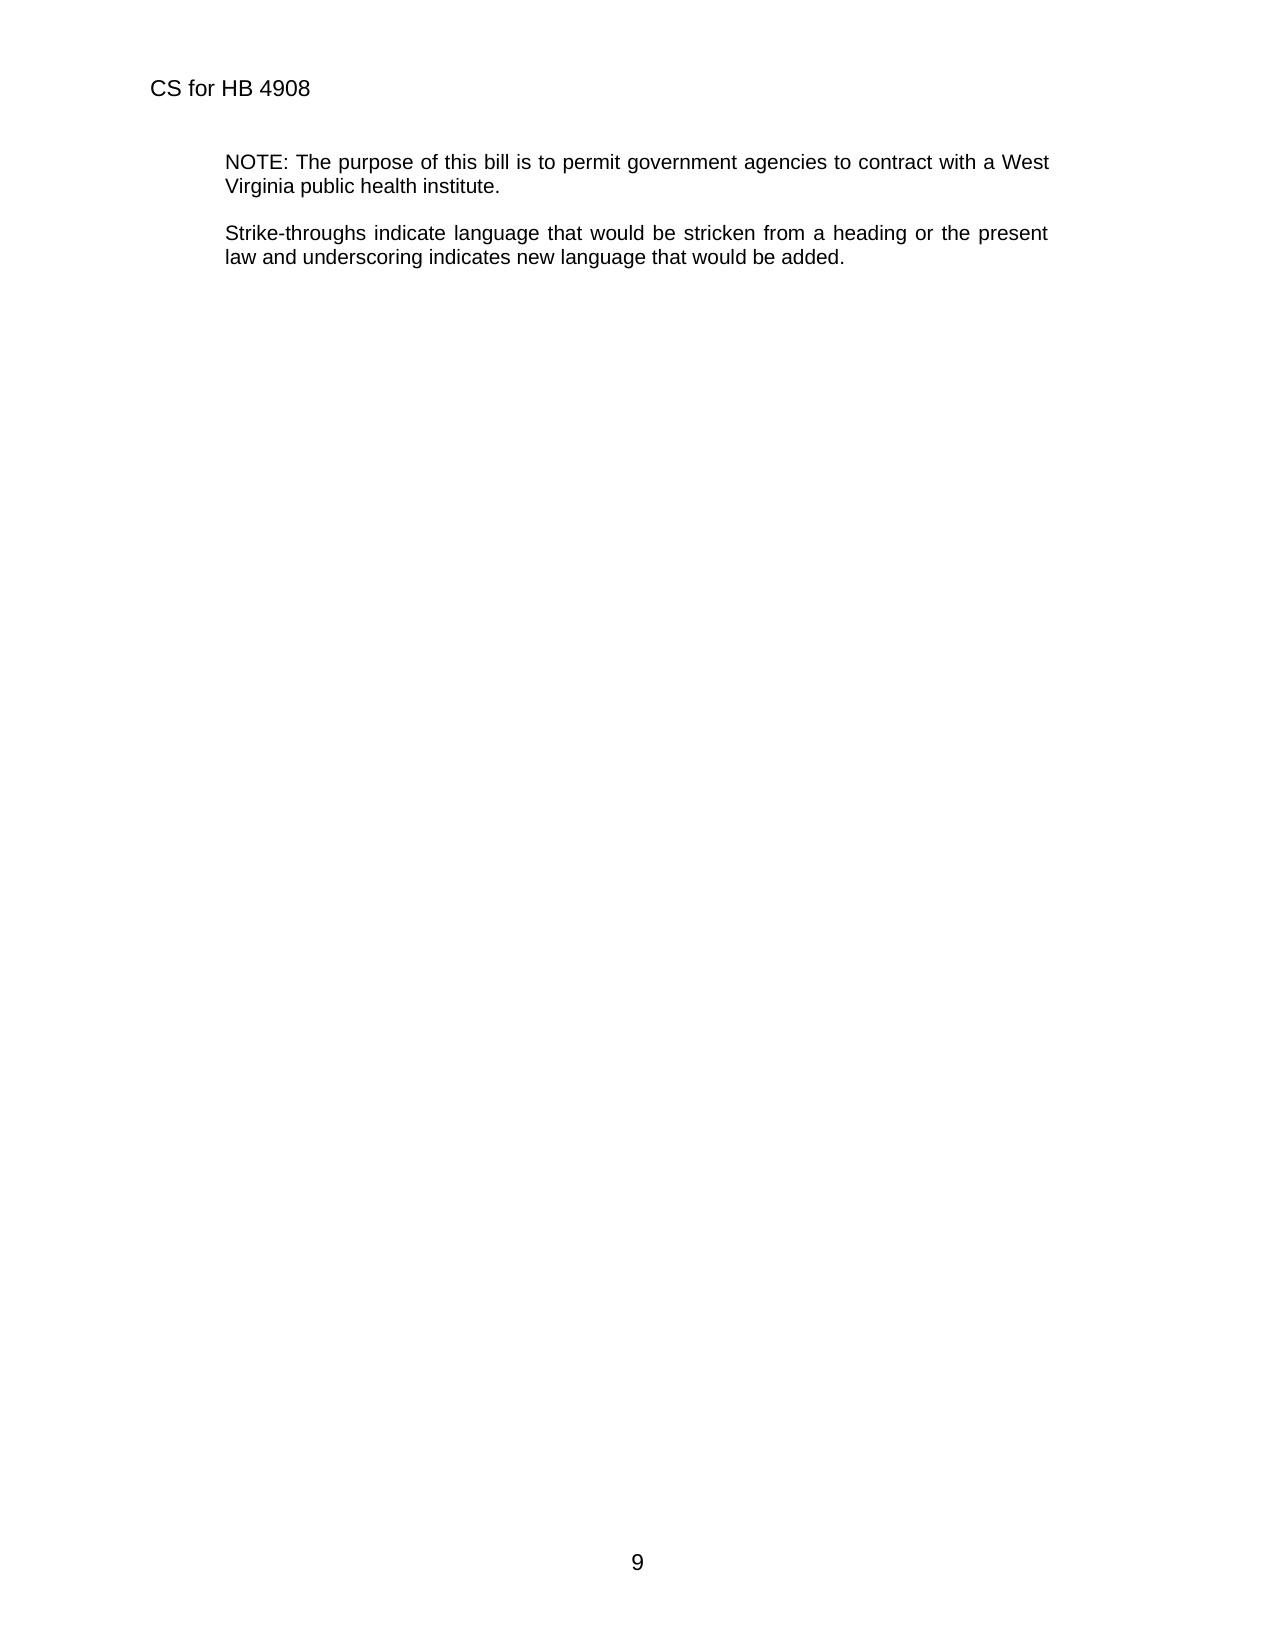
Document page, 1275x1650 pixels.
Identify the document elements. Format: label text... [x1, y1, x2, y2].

text Strike-throughs indicate language that would be stricken from a heading or the present law and underscoring indicates new language that would be added. [225, 221, 1050, 269]
text NOTE: The purpose of this bill is to permit government agencies to contract with a West Virginia public health institute. [225, 150, 1050, 198]
